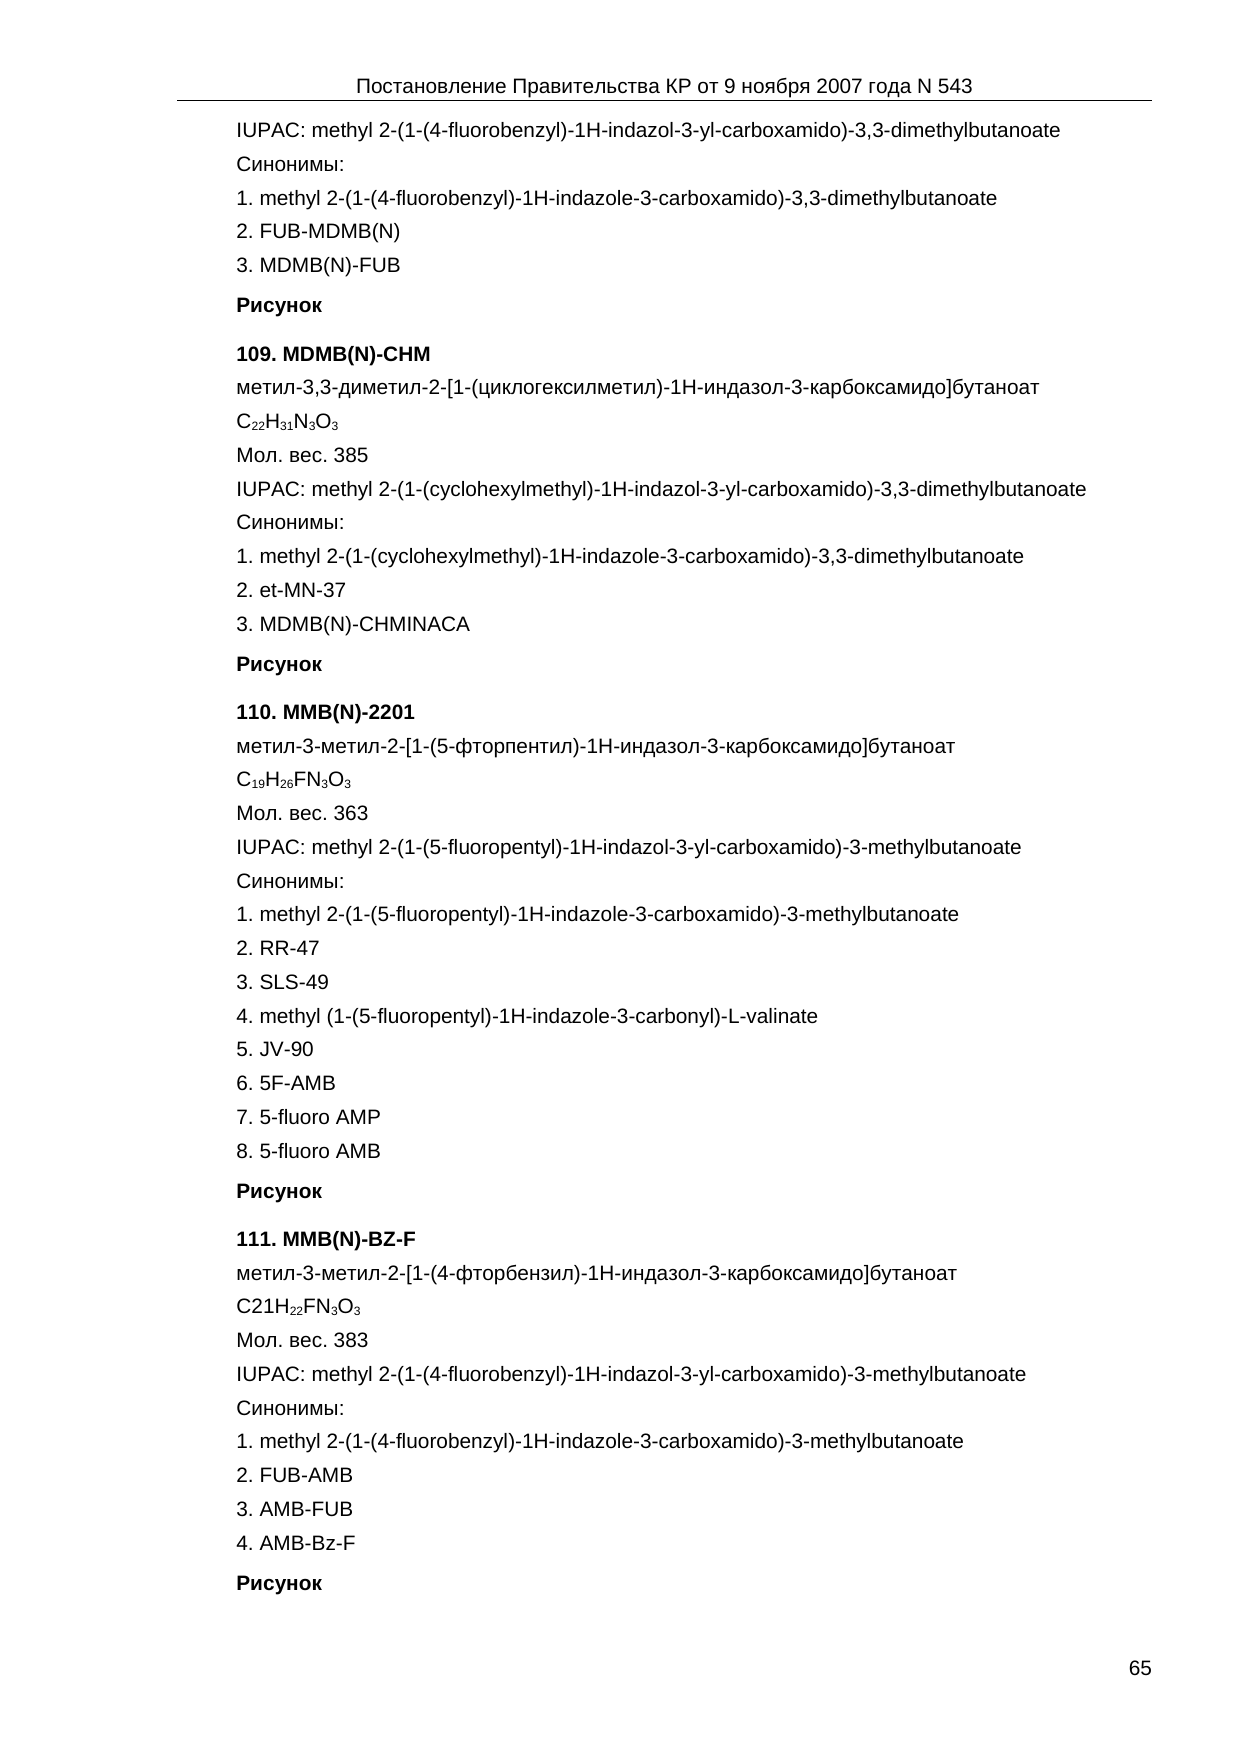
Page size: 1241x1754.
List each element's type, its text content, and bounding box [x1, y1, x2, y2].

text 3. MDMB(N)-CHMINACA [177, 611, 1152, 635]
text Рисунок [177, 651, 1152, 675]
text 1. methyl 2-(1-(5-fluoropentyl)-1H-indazole-3-carboxamido)-3-methylbutanoate [177, 902, 1152, 926]
text 7. 5-fluoro AMP [177, 1105, 1152, 1129]
text Рисунок [177, 1178, 1152, 1202]
text 4. AMB-Bz-F [177, 1531, 1152, 1554]
text 2. RR-47 [177, 936, 1152, 960]
text Мол. вес. 363 [177, 801, 1152, 825]
text 3. AMB-FUB [177, 1497, 1152, 1521]
text 110. MMB(N)-2201 [177, 700, 1152, 724]
text метил-3,3-диметил-2-[1-(циклогексилметил)-1H-индазол-3-карбоксамидо]бутаноат [177, 375, 1152, 399]
text 8. 5-fluoro AMB [177, 1138, 1152, 1162]
text 4. methyl (1-(5-fluoropentyl)-1H-indazole-3-carbonyl)-L-valinate [177, 1003, 1152, 1027]
text 6. 5F-AMB [177, 1071, 1152, 1095]
text 3. MDMB(N)-FUB [177, 253, 1152, 277]
text 5. JV-90 [177, 1037, 1152, 1061]
text Синонимы: [177, 152, 1152, 176]
text 2. FUB-MDMB(N) [177, 219, 1152, 243]
text 2. FUB-AMB [177, 1463, 1152, 1487]
text 1. methyl 2-(1-(cyclohexylmethyl)-1H-indazole-3-carboxamido)-3,3-dimethylbutanoate [177, 544, 1152, 568]
text метил-3-метил-2-[1-(4-фторбензил)-1H-индазол-3-карбоксамидо]бутаноат [177, 1261, 1152, 1284]
text 111. MMB(N)-BZ-F [177, 1227, 1152, 1251]
text Синонимы: [177, 510, 1152, 534]
text Рисунок [177, 293, 1152, 317]
text метил-3-метил-2-[1-(5-фторпентил)-1H-индазол-3-карбоксамидо]бутаноат [177, 733, 1152, 757]
text IUPAC: methyl 2-(1-(cyclohexylmethyl)-1H-indazol-3-yl-carboxamido)-3,3-dimethylbutanoate [177, 476, 1152, 500]
text Мол. вес. 385 [177, 443, 1152, 467]
text 109. MDMB(N)-CHM [177, 341, 1152, 365]
text C22H31N3O3 [177, 409, 1152, 433]
text Синонимы: [177, 1396, 1152, 1419]
text 1. methyl 2-(1-(4-fluorobenzyl)-1H-indazole-3-carboxamido)-3,3-dimethylbutanoate [177, 186, 1152, 209]
text C19H26FN3O3 [177, 767, 1152, 791]
text IUPAC: methyl 2-(1-(5-fluoropentyl)-1H-indazol-3-yl-carboxamido)-3-methylbutanoate [177, 835, 1152, 859]
text 2. et-MN-37 [177, 578, 1152, 602]
text 1. methyl 2-(1-(4-fluorobenzyl)-1H-indazole-3-carboxamido)-3-methylbutanoate [177, 1429, 1152, 1453]
text Синонимы: [177, 868, 1152, 892]
text Рисунок [177, 1571, 1152, 1594]
text C21H22FN3O3 [177, 1294, 1152, 1318]
text IUPAC: methyl 2-(1-(4-fluorobenzyl)-1H-indazol-3-yl-carboxamido)-3,3-dimethylbutanoate [177, 118, 1152, 142]
text 3. SLS-49 [177, 970, 1152, 994]
text IUPAC: methyl 2-(1-(4-fluorobenzyl)-1H-indazol-3-yl-carboxamido)-3-methylbutanoate [177, 1362, 1152, 1386]
text Мол. вес. 383 [177, 1328, 1152, 1352]
